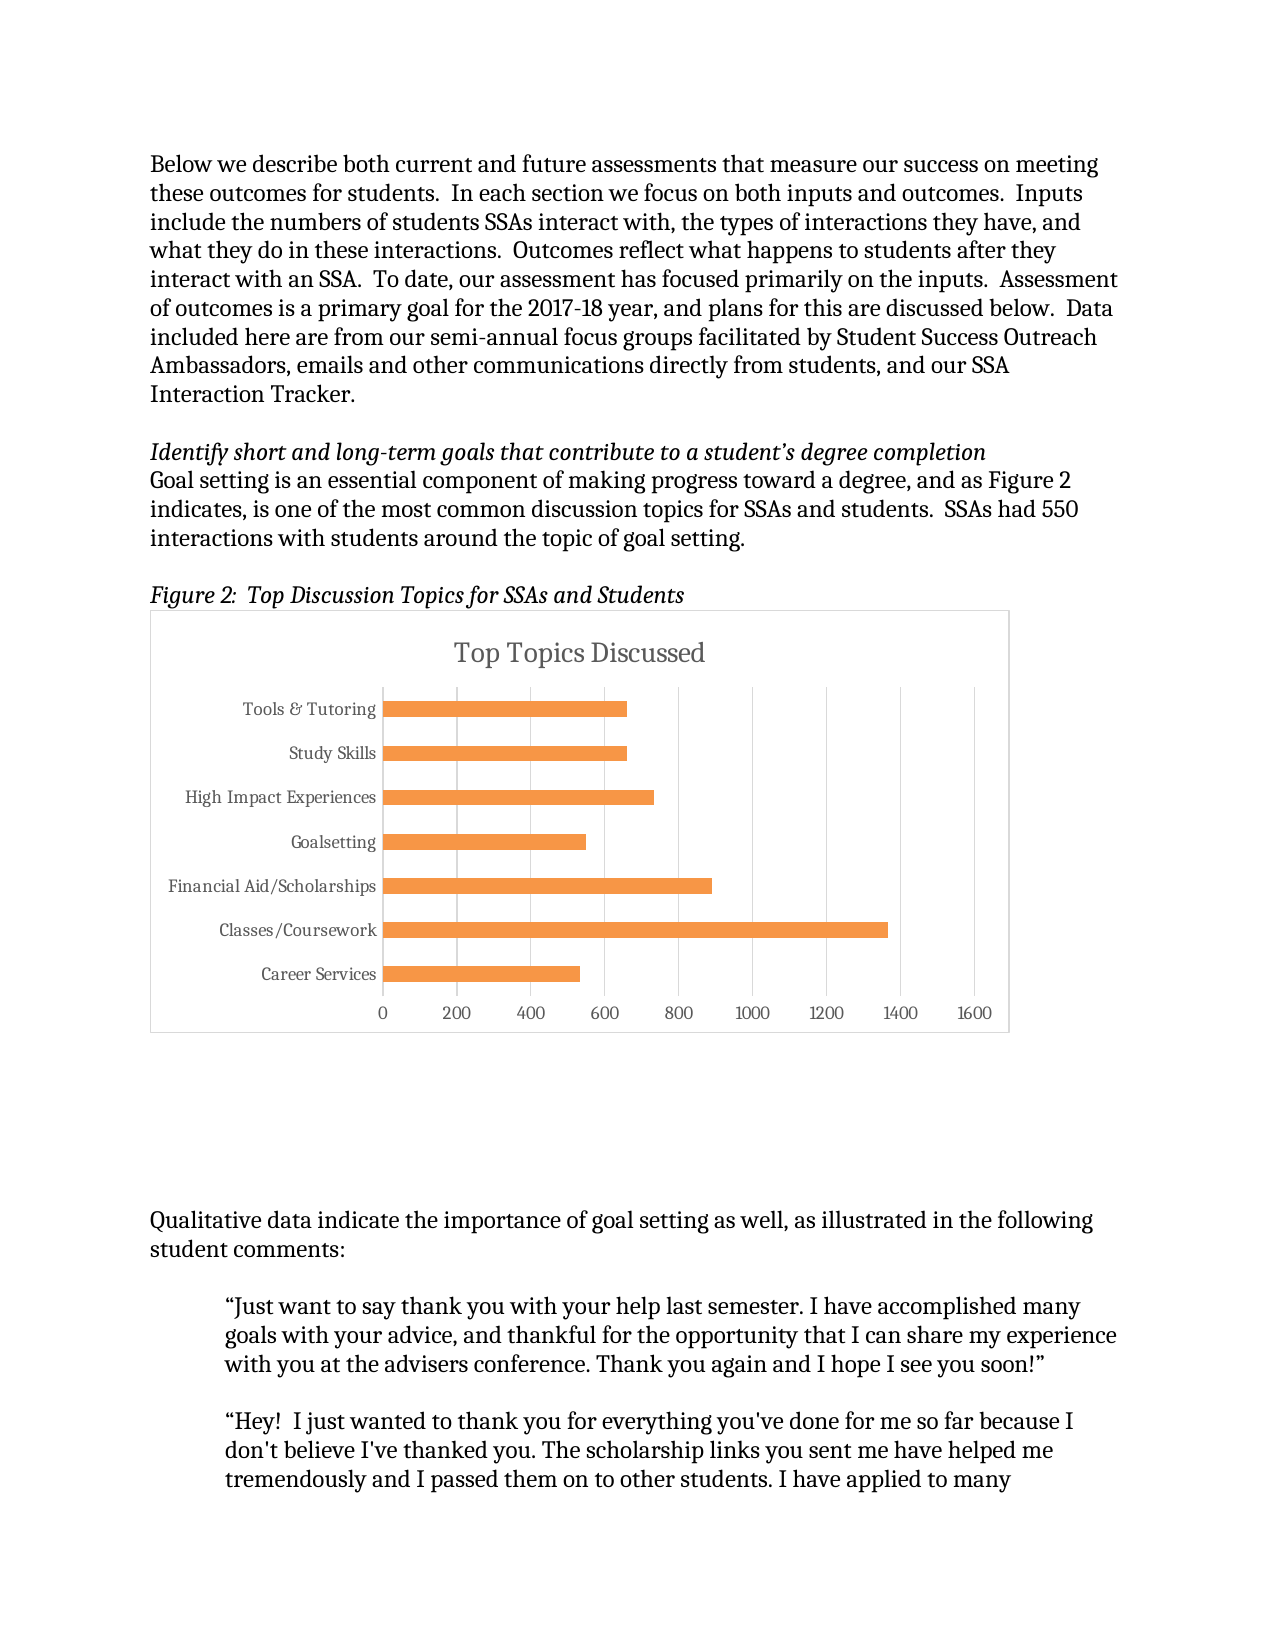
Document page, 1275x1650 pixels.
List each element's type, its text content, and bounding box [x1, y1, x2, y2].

text Qualitative data indicate the importance of goal setting as well, as illustrated in the following student comments: [150, 1206, 1125, 1263]
text Below we describe both current and future assessments that measure our success on meeting these outcomes for students. In each section we focus on both inputs and outcomes. Inputs include the numbers of students SSAs interact with, the types of interactions they have, and what they do in these interactions. Outcomes reflect what happens to students after they interact with an SSA. To date, our assessment has focused primarily on the inputs. Assessment of outcomes is a primary goal for the 2017-18 year, and plans for this are discussed below. Data included here are from our semi-annual focus groups facilitated by Student Success Outreach Ambassadors, emails and other communications directly from students, and our SSA Interaction Tracker. [150, 150, 1125, 409]
text Figure 2: Top Discussion Topics for SSAs and Students [150, 581, 1125, 610]
text Identify short and long-term goals that contribute to a student’s degree completion [150, 437, 1125, 466]
text “Just want to say thank you with your help last semester. I have accomplished many goals with your advice, and thankful for the opportunity that I can share my experience with you at the advisers conference. Thank you again and I hope I see you soon!” [225, 1292, 1125, 1378]
text Goal setting is an essential component of making progress toward a degree, and as Figure 2 indicates, is one of the most common discussion topics for SSAs and students. SSAs had 550 interactions with students around the topic of goal setting. [150, 466, 1125, 552]
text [225, 1407, 1125, 1493]
